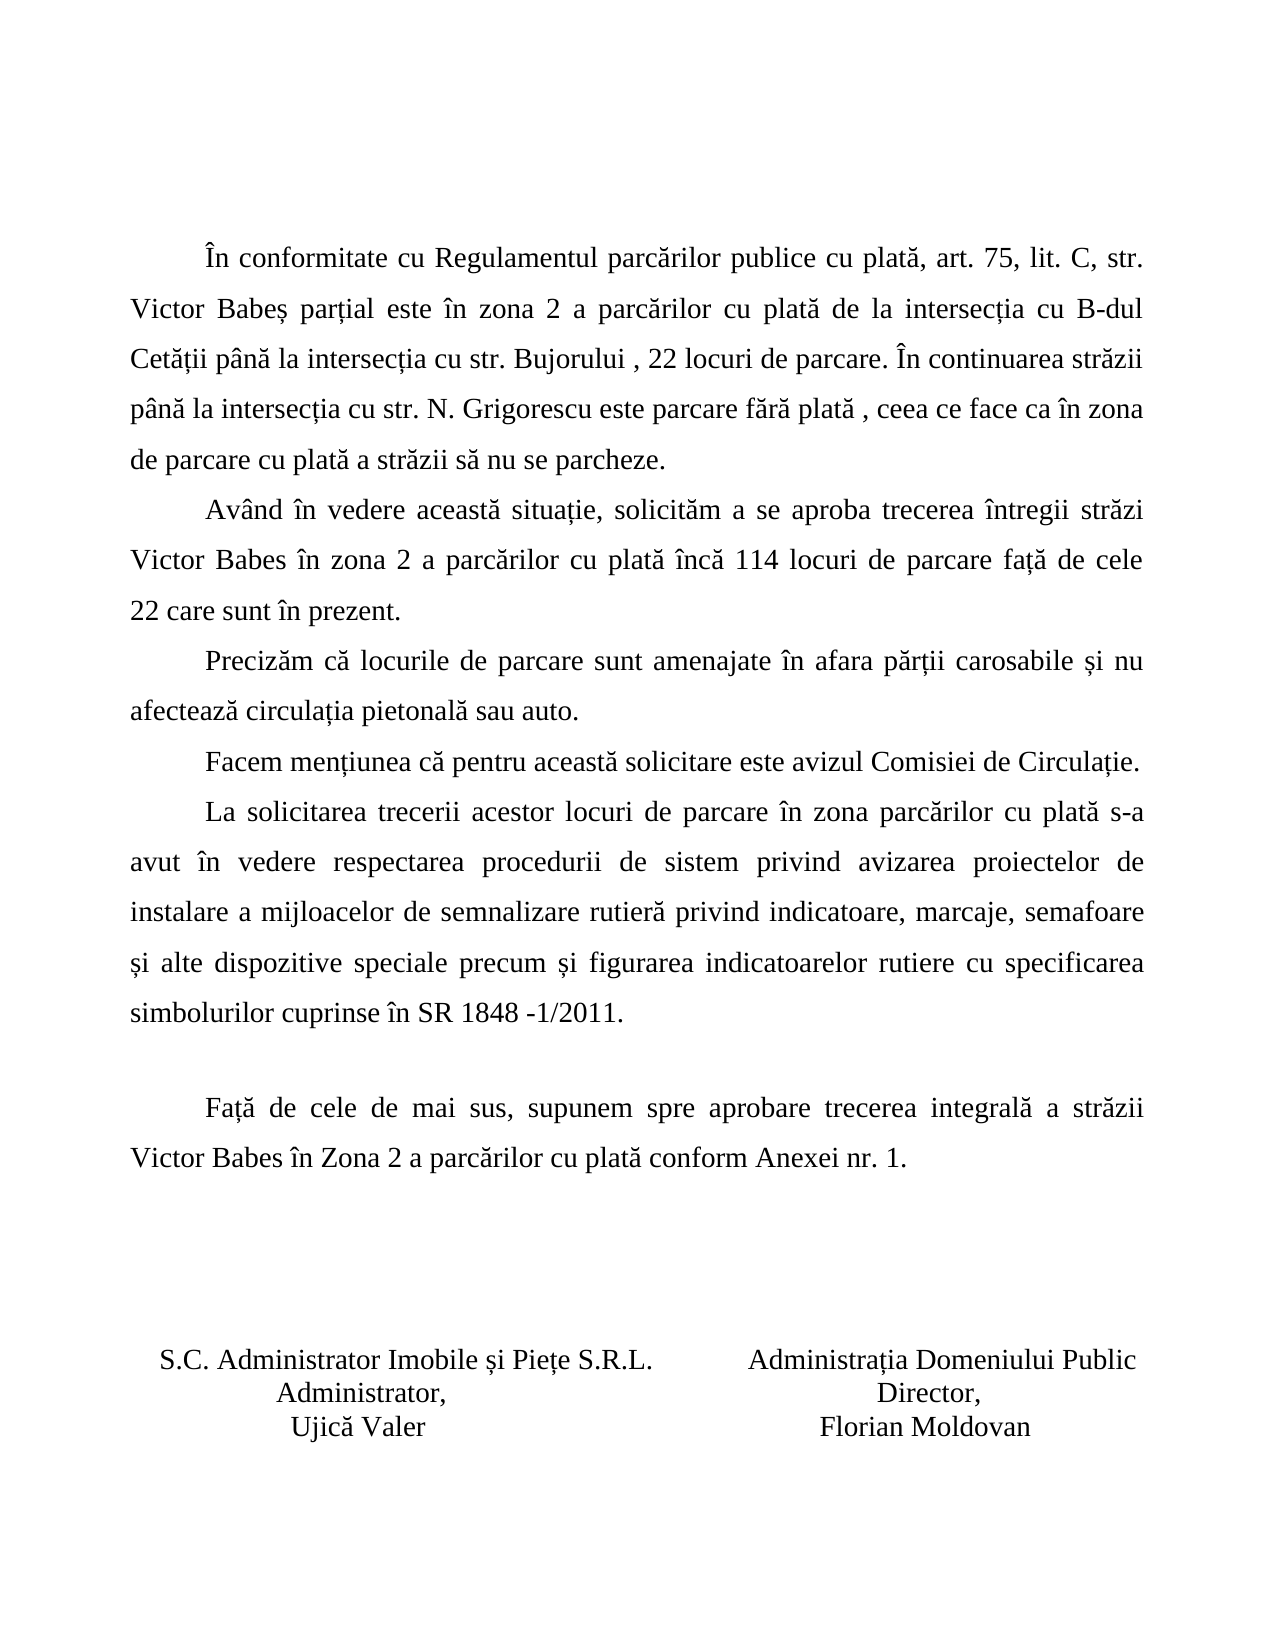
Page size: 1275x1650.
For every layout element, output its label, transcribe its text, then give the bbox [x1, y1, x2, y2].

text La solicitarea trecerii acestor locuri de parcare în zona parcărilor cu plată s-a avut în vedere respectarea procedurii de sistem privind avizarea proiectelor de instalare a mijloacelor de semnalizare rutieră privind indicatoare, marcaje, semafoare și alte dispozitive speciale precum și figurarea indicatoarelor rutiere cu specificarea simbolurilor cuprinse în SR 1848 -1/2011. [130, 794, 1145, 1029]
text În conformitate cu Regulamentul parcărilor publice cu plată, art. 75, lit. C, str. Victor Babeș parțial este în zona 2 a parcărilor cu plată de la intersecția cu B-dul Cetății până la intersecția cu str. Bujorului , 22 locuri de parcare. În continuarea străzii până la intersecția cu str. N. Grigorescu este parcare fără plată , ceea ce face ca în zona de parcare cu plată a străzii să nu se parcheze. [130, 241, 1145, 475]
text Față de cele de mai sus, supunem spre aprobare trecerea integrală a străzii Victor Babes în Zona 2 a parcărilor cu plată conform Anexei nr. 1. [130, 1090, 1145, 1174]
text Având în vedere această situație, solicităm a se aproba trecerea întregii străzi Victor Babes în zona 2 a parcărilor cu plată încă 114 locuri de parcare față de cele 22 care sunt în prezent. [130, 492, 1145, 626]
text Precizăm că locurile de parcare sunt amenajate în afara părții carosabile și nu afectează circulația pietonală sau auto. [130, 643, 1145, 727]
text Administrator, Director, [130, 1375, 1145, 1409]
text S.C. Administrator Imobile și Piețe S.R.L. Administrația Domeniului Public [130, 1342, 1145, 1375]
text Facem mențiunea că pentru această solicitare este avizul Comisiei de Circulație. [130, 744, 1145, 777]
text Ujică Valer Florian Moldovan [130, 1409, 1145, 1442]
